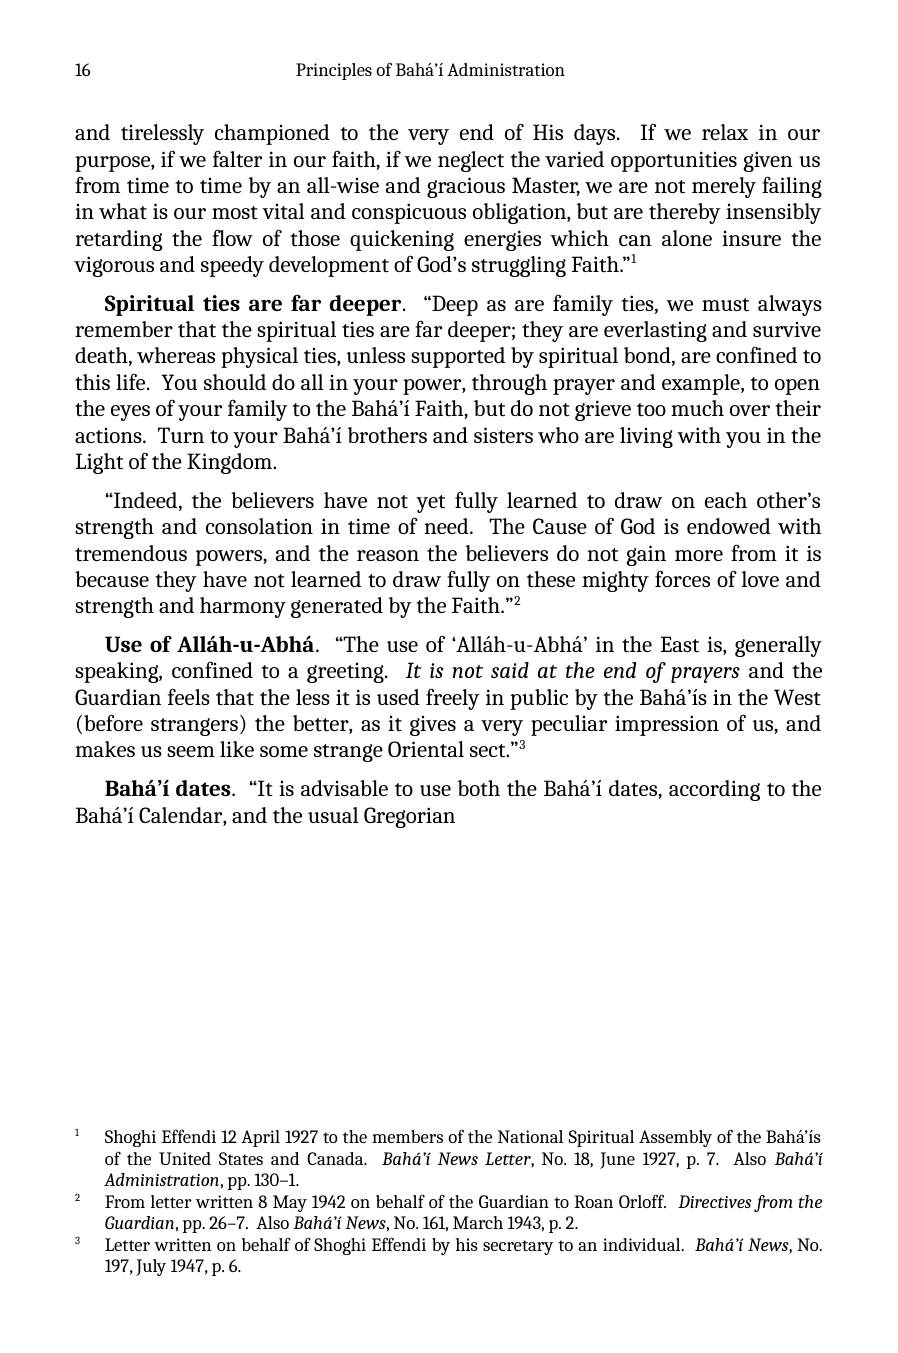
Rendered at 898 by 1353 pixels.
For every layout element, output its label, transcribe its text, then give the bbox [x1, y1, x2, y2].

text Use of Alláh-u-Abhá. “The use of ‘Alláh-u-Abhá’ in the East is, generally speaking, confined to a greeting. It is not said at the end of prayers and the Guardian feels that the less it is used freely in public by the Bahá’ís in the West (before strangers) the better, as it gives a very peculiar impression of us, and makes us seem like some strange Oriental sect.” [75, 632, 823, 764]
text Spiritual ties are far deeper. “Deep as are family ties, we must always remember that the spiritual ties are far deeper; they are everlasting and survive death, whereas physical ties, unless supported by spiritual bond, are confined to this life. You should do all in your power, through prayer and example, to open the eyes of your family to the Bahá’í Faith, but do not grieve too much over their actions. Turn to your Bahá’í brothers and sisters who are living with you in the Light of the Kingdom. [75, 291, 823, 475]
text “Indeed, the believers have not yet fully learned to draw on each other’s strength and consolation in time of need. The Cause of God is endowed with tremendous powers, and the reason the believers do not gain more from it is because they have not learned to draw fully on these mighty forces of love and strength and harmony generated by the Faith.” [75, 488, 823, 619]
text and tirelessly championed to the very end of His days. If we relax in our purpose, if we falter in our faith, if we neglect the varied opportunities given us from time to time by an all-wise and gracious Master, we are not merely failing in what is our most vital and conspicuous obligation, but are thereby insensibly retarding the flow of those quickening energies which can alone insure the vigorous and speedy development of God’s struggling Faith.” [75, 120, 823, 278]
text Bahá’í dates. “It is advisable to use both the Bahá’í dates, according to the Bahá’í Calendar, and the usual Gregorian [75, 776, 823, 829]
